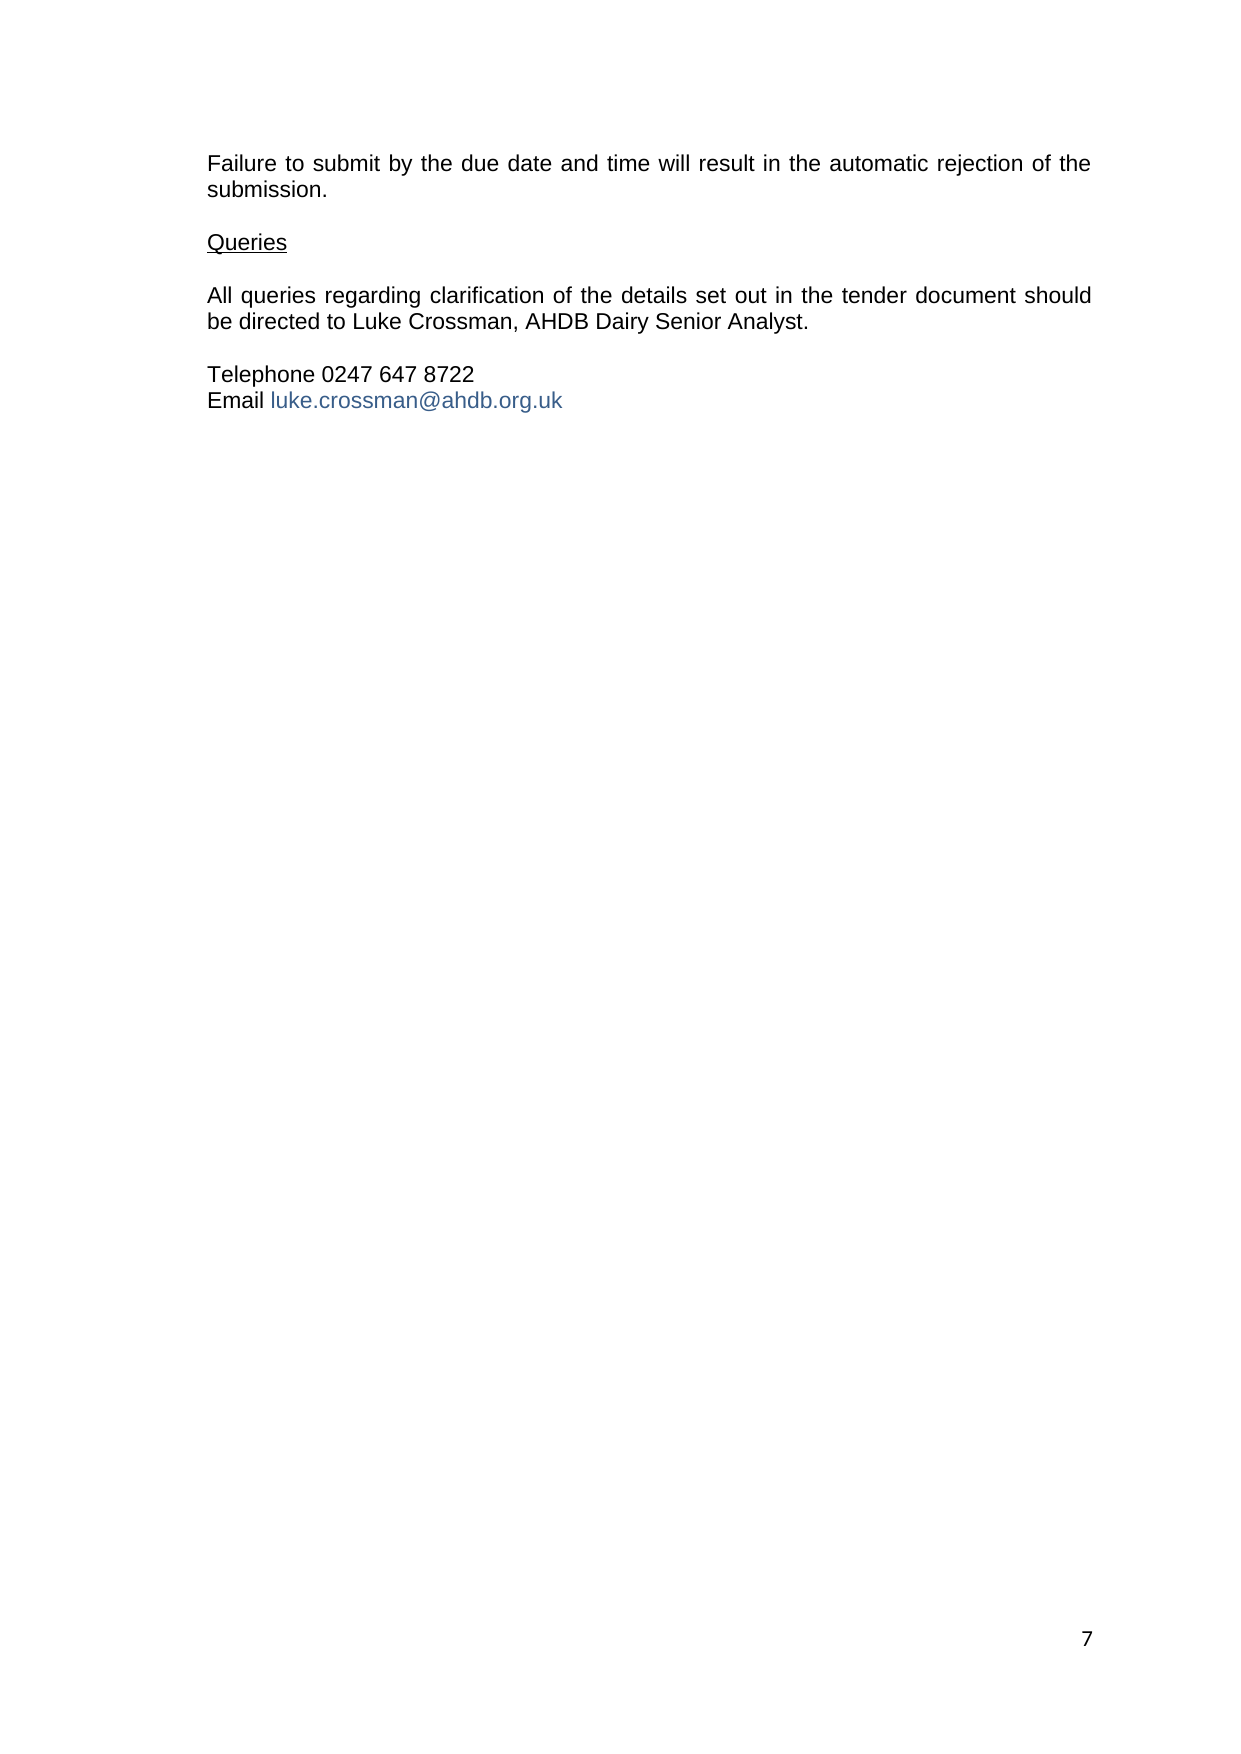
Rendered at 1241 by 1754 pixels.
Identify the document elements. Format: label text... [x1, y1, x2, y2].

text Email luke.crossman@ahdb.org.uk [207, 387, 1092, 413]
text Failure to submit by the due date and time will result in the automatic rejection of the submission. [207, 150, 1092, 203]
text Telephone 0247 647 8722 [207, 361, 1092, 387]
text All queries regarding clarification of the details set out in the tender document should be directed to Luke Crossman, AHDB Dairy Senior Analyst. [207, 282, 1092, 334]
list Queries [207, 229, 1092, 255]
